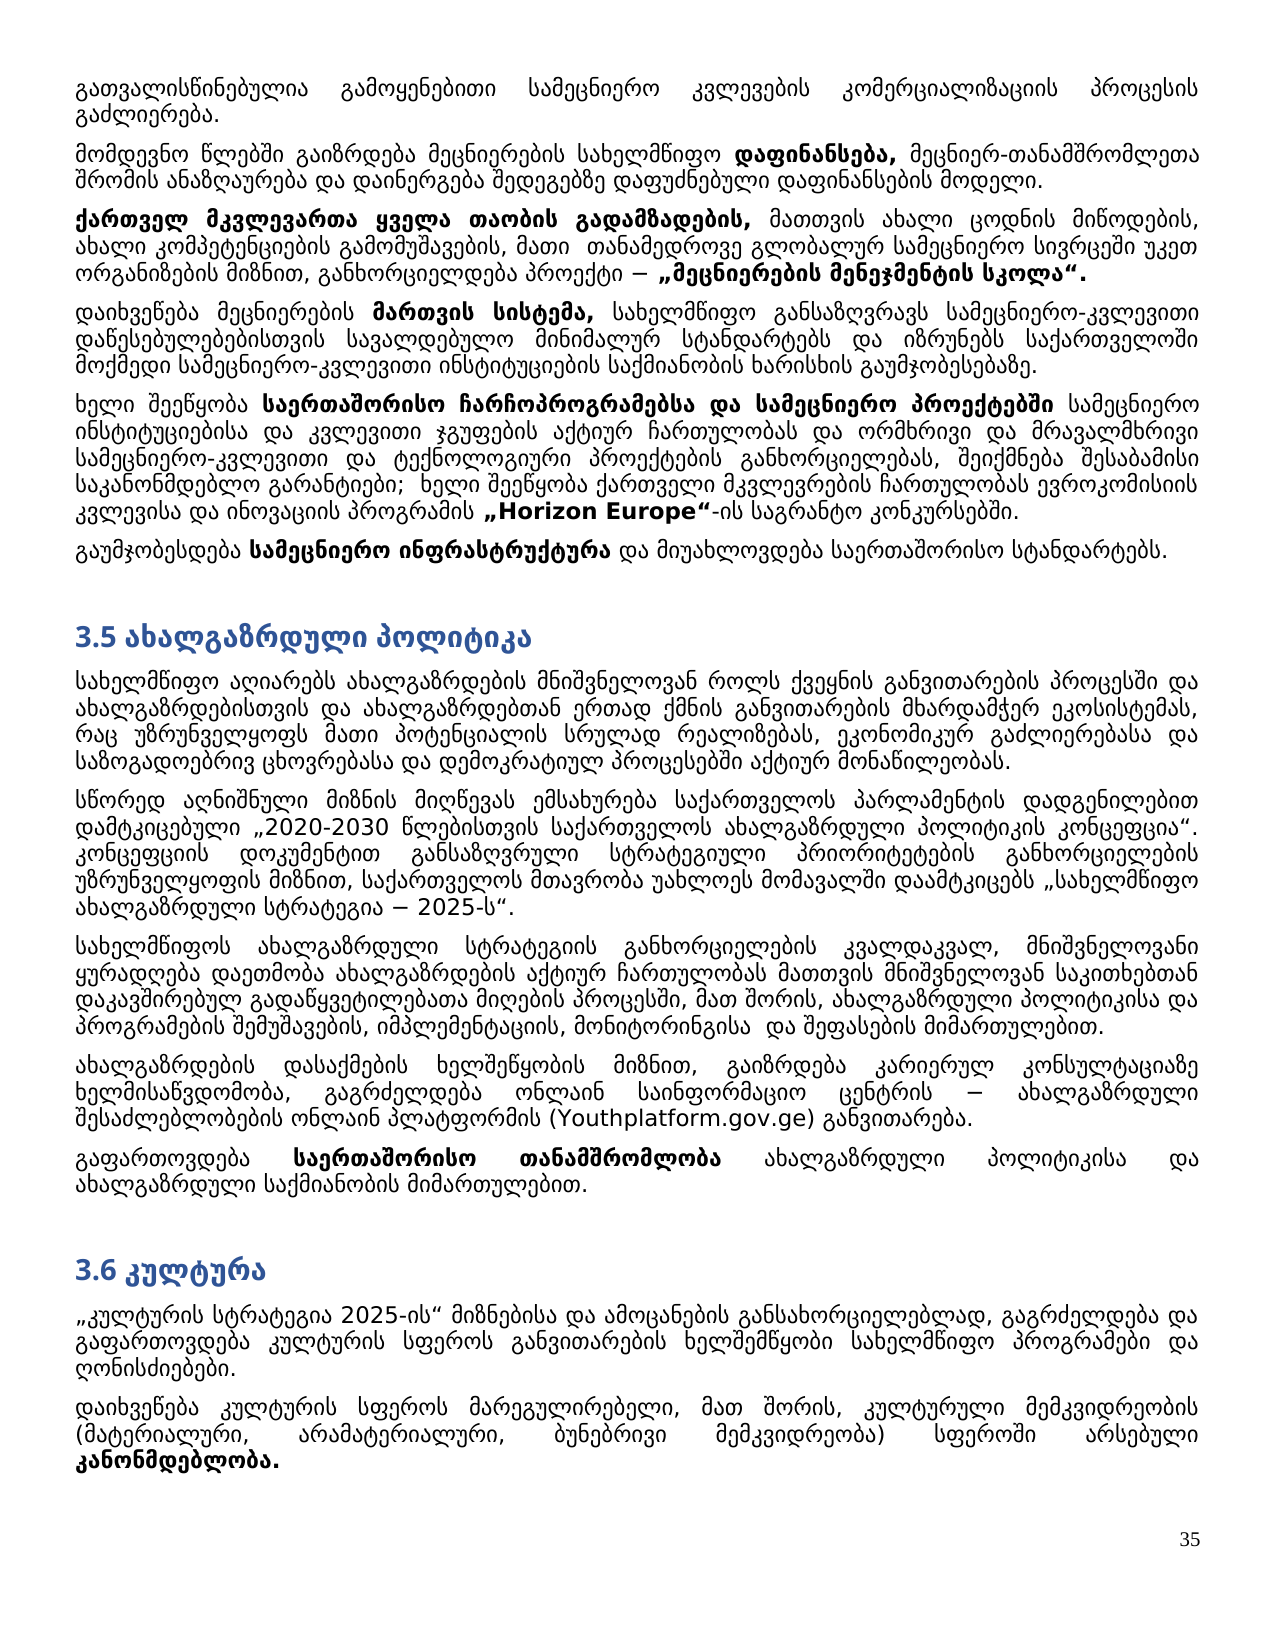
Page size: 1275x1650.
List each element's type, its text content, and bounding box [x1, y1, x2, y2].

text მომდევნო წლებში გაიზრდება მეცნიერების სახელმწიფო დაფინანსება, მეცნიერ-თანამშრომლეთა შრომის ანაზღაურება და დაინერგება შედეგებზე დაფუძნებული დაფინანსების მოდელი. [75, 141, 1200, 194]
text ქართველ მკვლევართა ყველა თაობის გადამზადების, მათთვის ახალი ცოდნის მიწოდების, ახალი კომპეტენციების გამომუშავების, მათი თანამედროვე გლობალურ სამეცნიერო სივრცეში უკეთ ორგანიზების მიზნით, განხორციელდება პროექტი − „მეცნიერების მენეჯმენტის სკოლა“. [75, 207, 1200, 287]
subtitle 3.6 კულტურა [75, 1250, 1200, 1289]
text სახელმწიფო აღიარებს ახალგაზრდების მნიშვნელოვან როლს ქვეყნის განვითარების პროცესში და ახალგაზრდებისთვის და ახალგაზრდებთან ერთად ქმნის განვითარების მხარდამჭერ ეკოსისტემას, რაც უზრუნველყოფს მათი პოტენციალის სრულად რეალიზებას, ეკონომიკურ გაძლიერებასა და საზოგადოებრივ ცხოვრებასა და დემოკრატიულ პროცესებში აქტიურ მონაწილეობას. [75, 668, 1200, 775]
text ხელი შეეწყობა საერთაშორისო ჩარჩოპროგრამებსა და სამეცნიერო პროექტებში სამეცნიერო ინსტიტუციებისა და კვლევითი ჯგუფების აქტიურ ჩართულობას და ორმხრივი და მრავალმხრივი სამეცნიერო-კვლევითი და ტექნოლოგიური პროექტების განხორციელებას, შეიქმნება შესაბამისი საკანონმდებლო გარანტიები; ხელი შეეწყობა ქართველი მკვლევრების ჩართულობას ევროკომისიის კვლევისა და ინოვაციის პროგრამის „Horizon Europe“-ის საგრანტო კონკურსებში. [75, 392, 1200, 525]
text დაიხვეწება კულტურის სფეროს მარეგულირებელი, მათ შორის, კულტურული მემკვიდრეობის (მატერიალური, არამატერიალური, ბუნებრივი მემკვიდრეობა) სფეროში არსებული კანონმდებლობა. [75, 1394, 1200, 1474]
text გათვალისწინებულია გამოყენებითი სამეცნიერო კვლევების კომერციალიზაციის პროცესის გაძლიერება. [75, 75, 1200, 128]
text გაფართოვდება საერთაშორისო თანამშრომლობა ახალგაზრდული პოლიტიკისა და ახალგაზრდული საქმიანობის მიმართულებით. [75, 1145, 1200, 1198]
text გაუმჯობესდება სამეცნიერო ინფრასტრუქტურა და მიუახლოვდება საერთაშორისო სტანდარტებს. [75, 537, 1200, 564]
subtitle 3.5 ახალგაზრდული პოლიტიკა [75, 616, 1200, 656]
text ახალგაზრდების დასაქმების ხელშეწყობის მიზნით, გაიზრდება კარიერულ კონსულტაციაზე ხელმისაწვდომობა, გაგრძელდება ონლაინ საინფორმაციო ცენტრის − ახალგაზრდული შესაძლებლობების ონლაინ პლატფორმის (Youthplatform.gov.ge) განვითარება. [75, 1052, 1200, 1132]
text სწორედ აღნიშნული მიზნის მიღწევას ემსახურება საქართველოს პარლამენტის დადგენილებით დამტკიცებული „2020-2030 წლებისთვის საქართველოს ახალგაზრდული პოლიტიკის კონცეფცია“. კონცეფციის დოკუმენტით განსაზღვრული სტრატეგიული პრიორიტეტების განხორციელების უზრუნველყოფის მიზნით, საქართველოს მთავრობა უახლოეს მომავალში დაამტკიცებს „სახელმწიფო ახალგაზრდული სტრატეგია − 2025-ს“. [75, 787, 1200, 921]
text დაიხვეწება მეცნიერების მართვის სისტემა, სახელმწიფო განსაზღვრავს სამეცნიერო-კვლევითი დაწესებულებებისთვის სავალდებულო მინიმალურ სტანდარტებს და იზრუნებს საქართველოში მოქმედი სამეცნიერო-კვლევითი ინსტიტუციების საქმიანობის ხარისხის გაუმჯობესებაზე. [75, 299, 1200, 379]
text „კულტურის სტრატეგია 2025-ის“ მიზნებისა და ამოცანების განსახორციელებლად, გაგრძელდება და გაფართოვდება კულტურის სფეროს განვითარების ხელშემწყობი სახელმწიფო პროგრამები და ღონისძიებები. [75, 1302, 1200, 1382]
text სახელმწიფოს ახალგაზრდული სტრატეგიის განხორციელების კვალდაკვალ, მნიშვნელოვანი ყურადღება დაეთმობა ახალგაზრდების აქტიურ ჩართულობას მათთვის მნიშვნელოვან საკითხებთან დაკავშირებულ გადაწყვეტილებათა მიღების პროცესში, მათ შორის, ახალგაზრდული პოლიტიკისა და პროგრამების შემუშავების, იმპლემენტაციის, მონიტორინგისა და შეფასების მიმართულებით. [75, 933, 1200, 1040]
